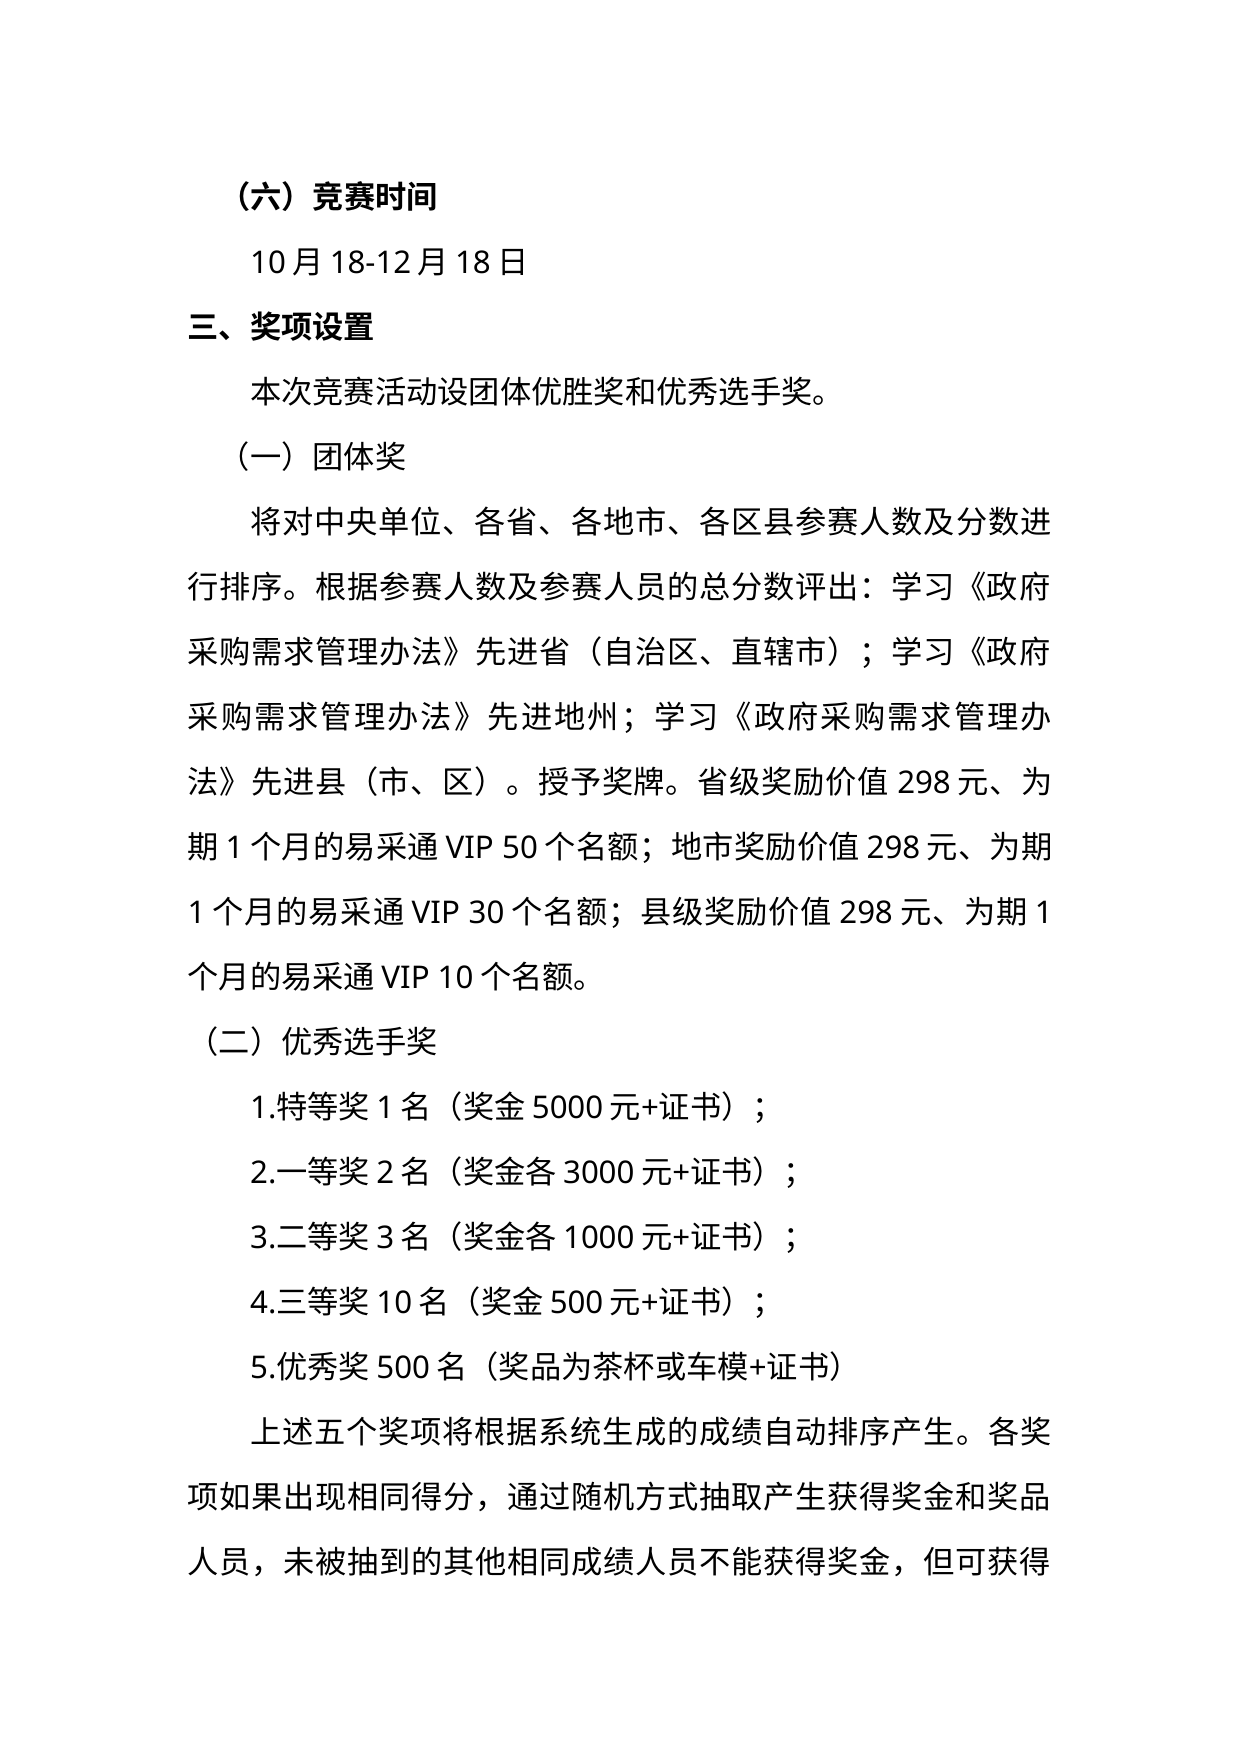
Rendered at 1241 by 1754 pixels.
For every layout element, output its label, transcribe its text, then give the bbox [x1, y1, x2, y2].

text 将对中央单位、各省、各地市、各区县参赛人数及分数进行排序。根据参赛人数及参赛人员的总分数评出：学习《政府采购需求管理办法》先进省（自治区、直辖市）；学习《政府采购需求管理办法》先进地州；学习《政府采购需求管理办法》先进县（市、区）。授予奖牌。省级奖励价值298元、为期1个月的易采通VIP 50个名额；地市奖励价值298元、为期1个月的易采通VIP 30个名额；县级奖励价值298元、为期1个月的易采通VIP 10个名额。 [187, 487, 1053, 1007]
text 本次竞赛活动设团体优胜奖和优秀选手奖。 [187, 357, 1053, 422]
text 2.一等奖2名（奖金各3000元+证书）； [187, 1137, 1053, 1202]
text 5.优秀奖500名（奖品为茶杯或车模+证书） [187, 1332, 1053, 1397]
text 1.特等奖1名（奖金5000元+证书）； [187, 1072, 1053, 1137]
text 3.二等奖3名（奖金各1000元+证书）； [187, 1202, 1053, 1267]
text （一）团体奖 [187, 422, 1053, 487]
text （二）优秀选手奖 [187, 1007, 1053, 1072]
text 三、奖项设置 [187, 292, 1053, 357]
text 4.三等奖10名（奖金500元+证书）； [187, 1267, 1053, 1332]
text 10月18-12月18日 [187, 227, 1053, 292]
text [187, 1397, 1053, 1592]
text （六）竞赛时间 [187, 162, 1053, 227]
